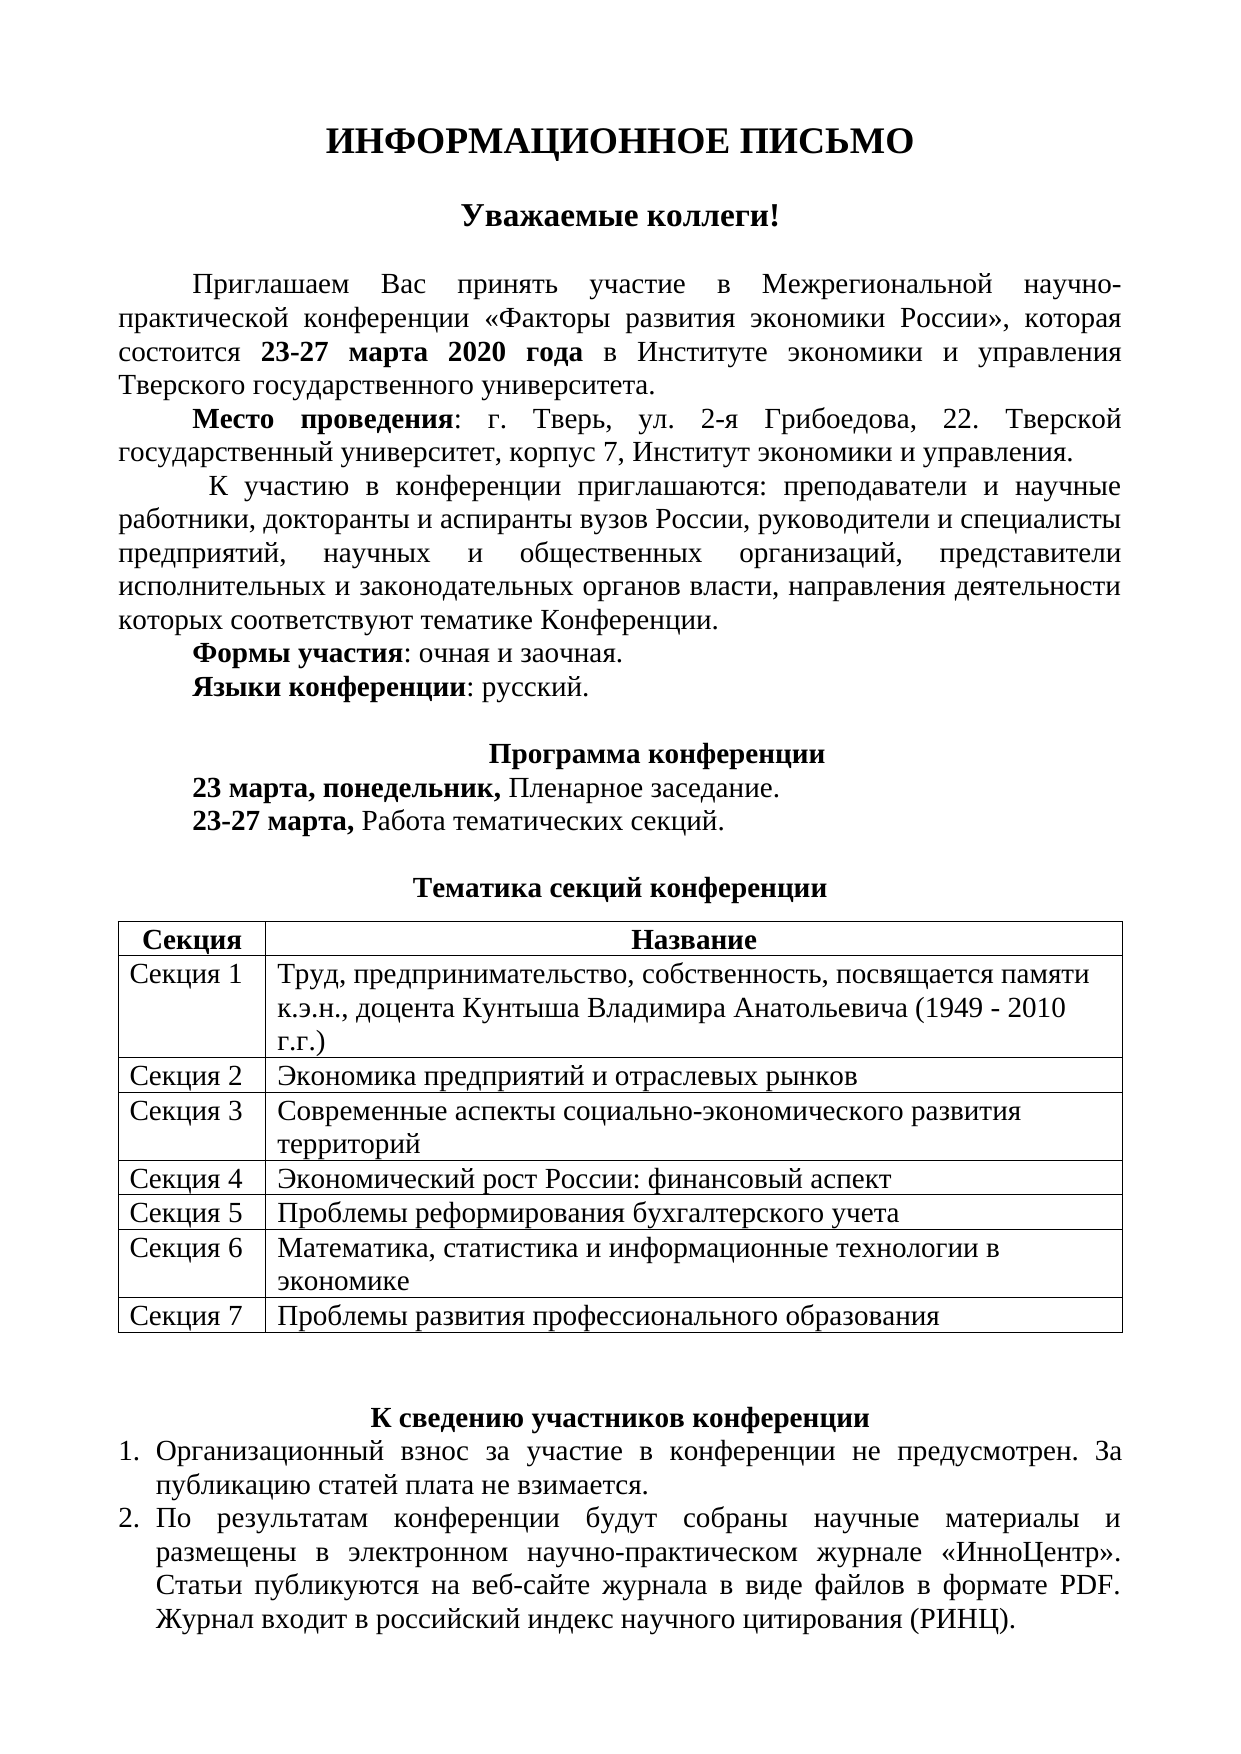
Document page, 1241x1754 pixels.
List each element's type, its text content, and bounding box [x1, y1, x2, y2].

table_cell Секция 7 [119, 1298, 265, 1332]
table_cell Секция 4 [119, 1161, 265, 1194]
table_cell Экономический рост России: финансовый аспект [266, 1161, 1122, 1194]
table_cell Современные аспекты социально-экономического развития территорий [266, 1093, 1122, 1160]
table_cell Секция 2 [119, 1058, 265, 1092]
list Организационный взнос за участие в конференции не предусмотрен. За публикацию статей плата не взимается. [118, 1433, 1122, 1500]
text Языки конференции: русский. [118, 669, 1122, 703]
table_cell Математика, статистика и информационные технологии в экономике [266, 1230, 1122, 1297]
table_cell Экономика предприятий и отраслевых рынков [266, 1058, 1122, 1092]
table_cell Секция 1 [119, 956, 265, 1057]
text Формы участия: очная и заочная. [118, 636, 1122, 669]
text ИНФОРМАЦИОННОЕ ПИСЬМО [118, 118, 1122, 161]
text Приглашаем Вас принять участие в Межрегиональной научно-практической конференции «Факторы развития экономики России», которая состоится 23-27 марта 2020 года в Институте экономики и управления Тверского государственного университета. [118, 267, 1122, 401]
table_header Название [266, 922, 1122, 955]
text Место проведения: г. Тверь, ул. 2-я Грибоедова, 22. Тверской государственный университет, корпус 7, Институт экономики и управления. [118, 401, 1122, 468]
table_cell Труд, предпринимательство, собственность, посвящается памяти к.э.н., доцента Кунтыша Владимира Анатольевича (1949 - 2010 г.г.) [266, 956, 1122, 1057]
subtitle Программа конференции [118, 736, 1122, 770]
text К участию в конференции приглашаются: преподаватели и научные работники, докторанты и аспиранты вузов России, руководители и специалисты предприятий, научных и общественных организаций, представители исполнительных и законодательных органов власти, направления деятельности которых соответствуют тематике Конференции. [118, 468, 1122, 636]
text 23 марта, понедельник, Пленарное заседание. [118, 770, 1122, 803]
table_cell Секция 5 [119, 1195, 265, 1229]
text Тематика секций конференции [118, 870, 1122, 904]
table_cell Проблемы реформирования бухгалтерского учета [266, 1195, 1122, 1229]
list По результатам конференции будут собраны научные материалы и размещены в электронном научно-практическом журнале «ИнноЦентр». Статьи публикуются на веб-сайте журнала в виде файлов в формате PDF. Журнал входит в российский индекс научного цитирования (РИНЦ). [118, 1500, 1122, 1634]
table_cell Проблемы развития профессионального образования [266, 1298, 1122, 1332]
table_cell Секция 6 [119, 1230, 265, 1297]
table_cell Секция 3 [119, 1093, 265, 1160]
text Уважаемые коллеги! [118, 195, 1122, 233]
text 23-27 марта, Работа тематических секций. [118, 803, 1122, 837]
text К сведению участников конференции [118, 1400, 1122, 1433]
table_header Секция [119, 922, 265, 955]
